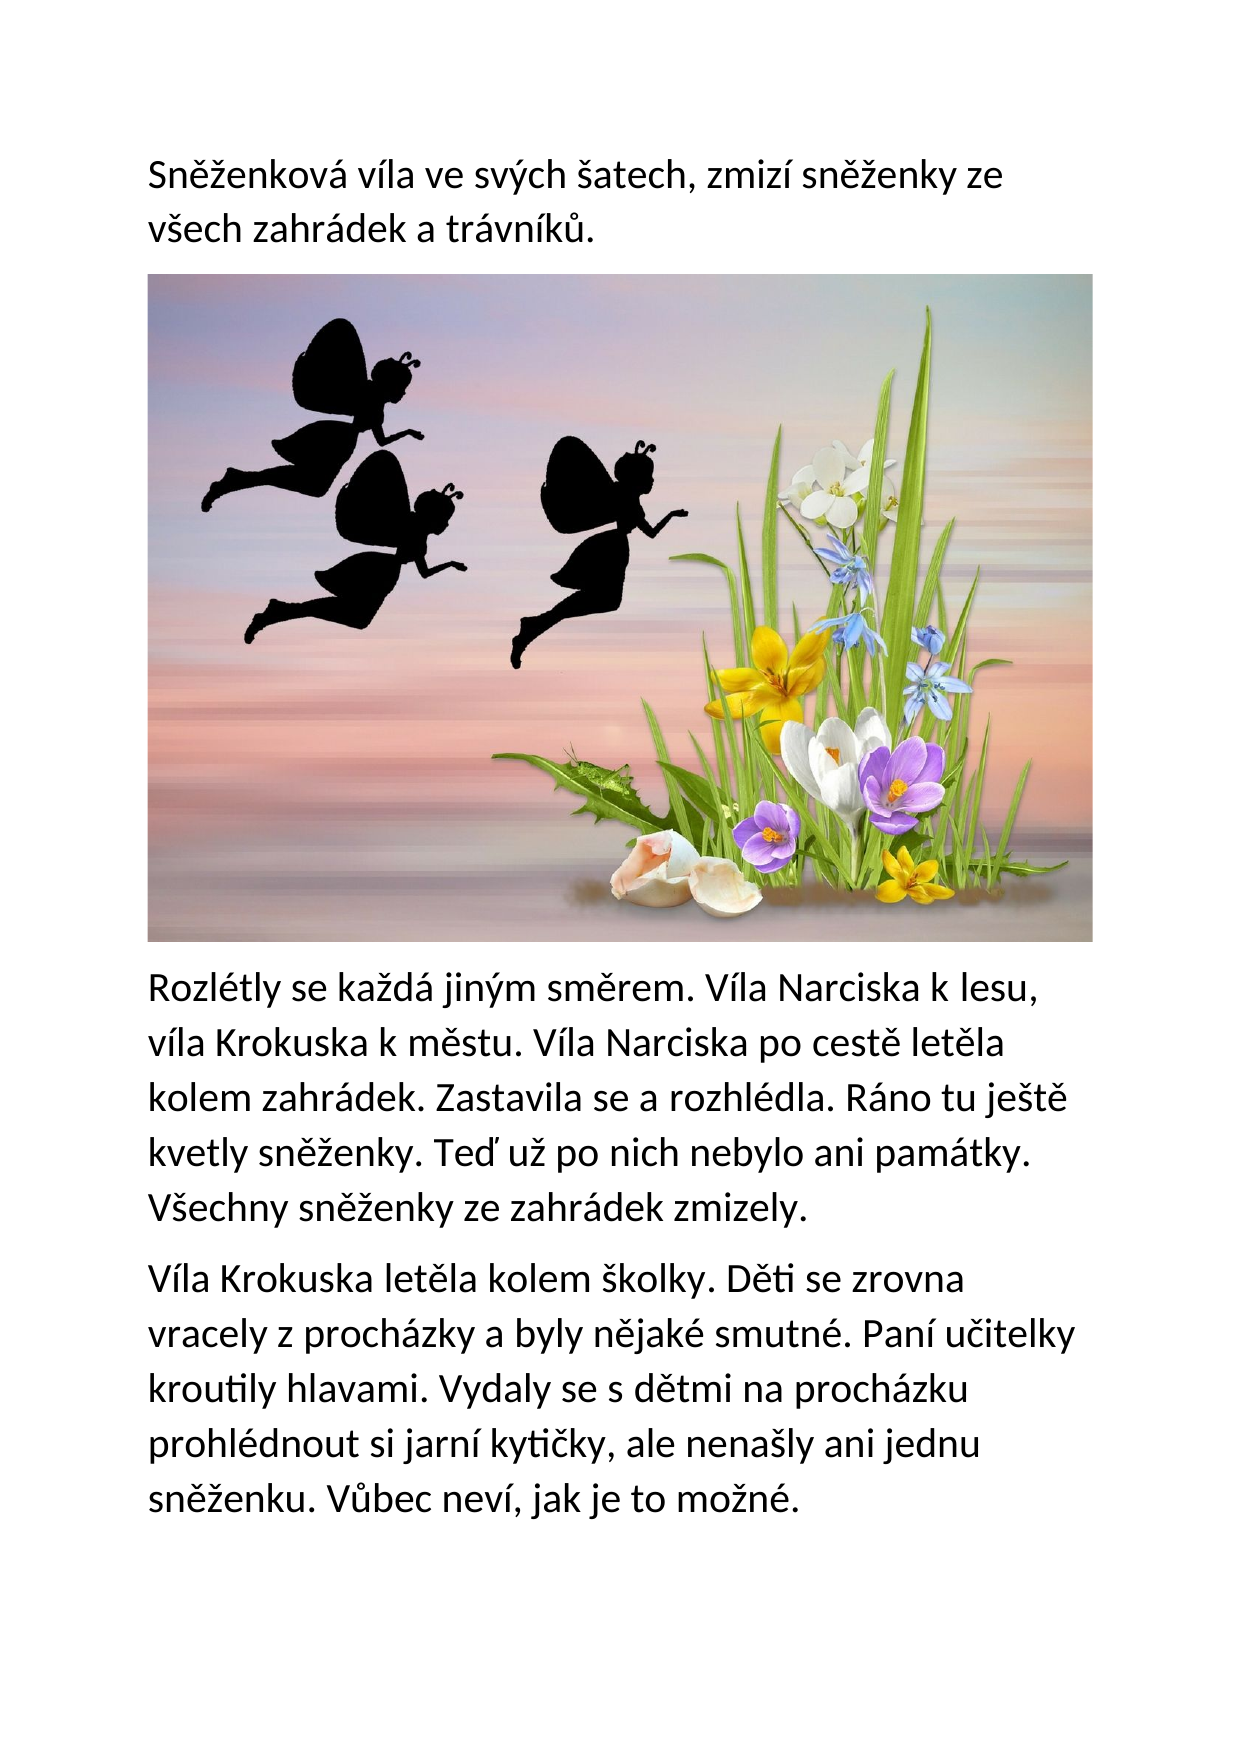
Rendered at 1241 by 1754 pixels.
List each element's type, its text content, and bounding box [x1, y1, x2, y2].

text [148, 148, 1093, 253]
text Víla Krokuska letěla kolem školky. Děti se zrovna vracely z procházky a byly nějaké smutné. Paní učitelky kroutily hlavami. Vydaly se s dětmi na procházku prohlédnout si jarní kytičky, ale nenašly ani jednu sněženku. Vůbec neví, jak je to možné. [148, 1252, 1093, 1522]
picture [147, 274, 1093, 942]
text Rozlétly se každá jiným směrem. Víla Narciska k lesu, víla Krokuska k městu. Víla Narciska po cestě letěla kolem zahrádek. Zastavila se a rozhlédla. Ráno tu ještě kvetly sněženky. Teď už po nich nebylo ani památky. Všechny sněženky ze zahrádek zmizely. [148, 961, 1093, 1231]
